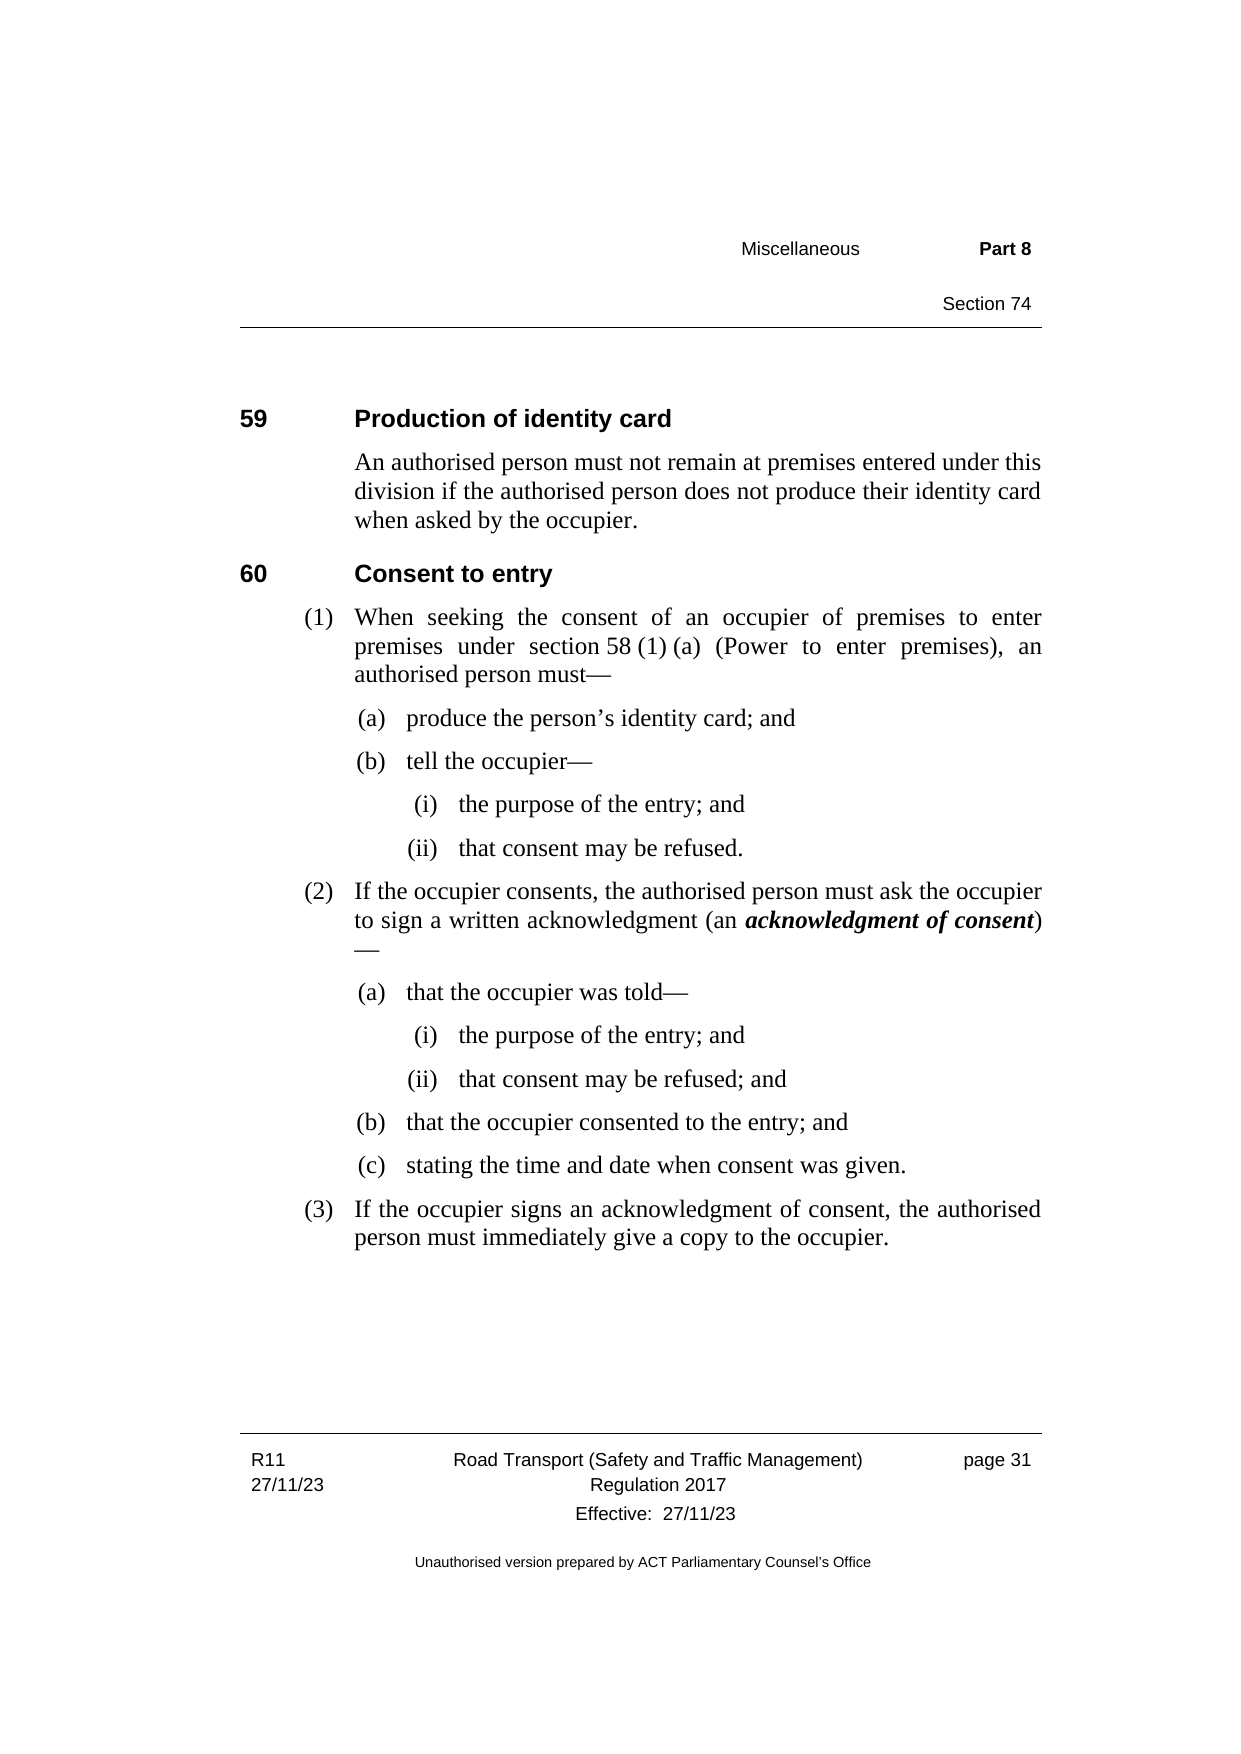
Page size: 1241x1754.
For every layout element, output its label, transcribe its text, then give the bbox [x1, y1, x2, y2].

text (2) If the occupier consents, the authorised person must ask the occupier to sign a written acknowledgment (an acknowledgment of consent)— [239, 876, 1042, 962]
text (ii) that consent may be refused; and [239, 1064, 1042, 1092]
text (a) produce the person’s identity card; and [239, 703, 1042, 732]
text (a) that the occupier was told— [239, 977, 1042, 1006]
text (1) When seeking the consent of an occupier of premises to enter premises under section 58 (1) (a) (Power to enter premises), an authorised person must— [239, 602, 1042, 688]
text (3) If the occupier signs an acknowledgment of consent, the authorised person must immediately give a copy to the occupier. [239, 1194, 1042, 1251]
text 59 Production of identity card [239, 404, 1042, 433]
text (c) stating the time and date when consent was given. [239, 1150, 1042, 1179]
text (i) the purpose of the entry; and [239, 1020, 1042, 1049]
text (ii) that consent may be refused. [239, 833, 1042, 862]
text (b) that the occupier consented to the entry; and [239, 1107, 1042, 1136]
text (i) the purpose of the entry; and [239, 789, 1042, 818]
text 60 Consent to entry [239, 559, 1042, 587]
text (b) tell the occupier— [239, 746, 1042, 775]
text An authorised person must not remain at premises entered under this division if the authorised person does not produce their identity card when asked by the occupier. [354, 447, 1042, 534]
